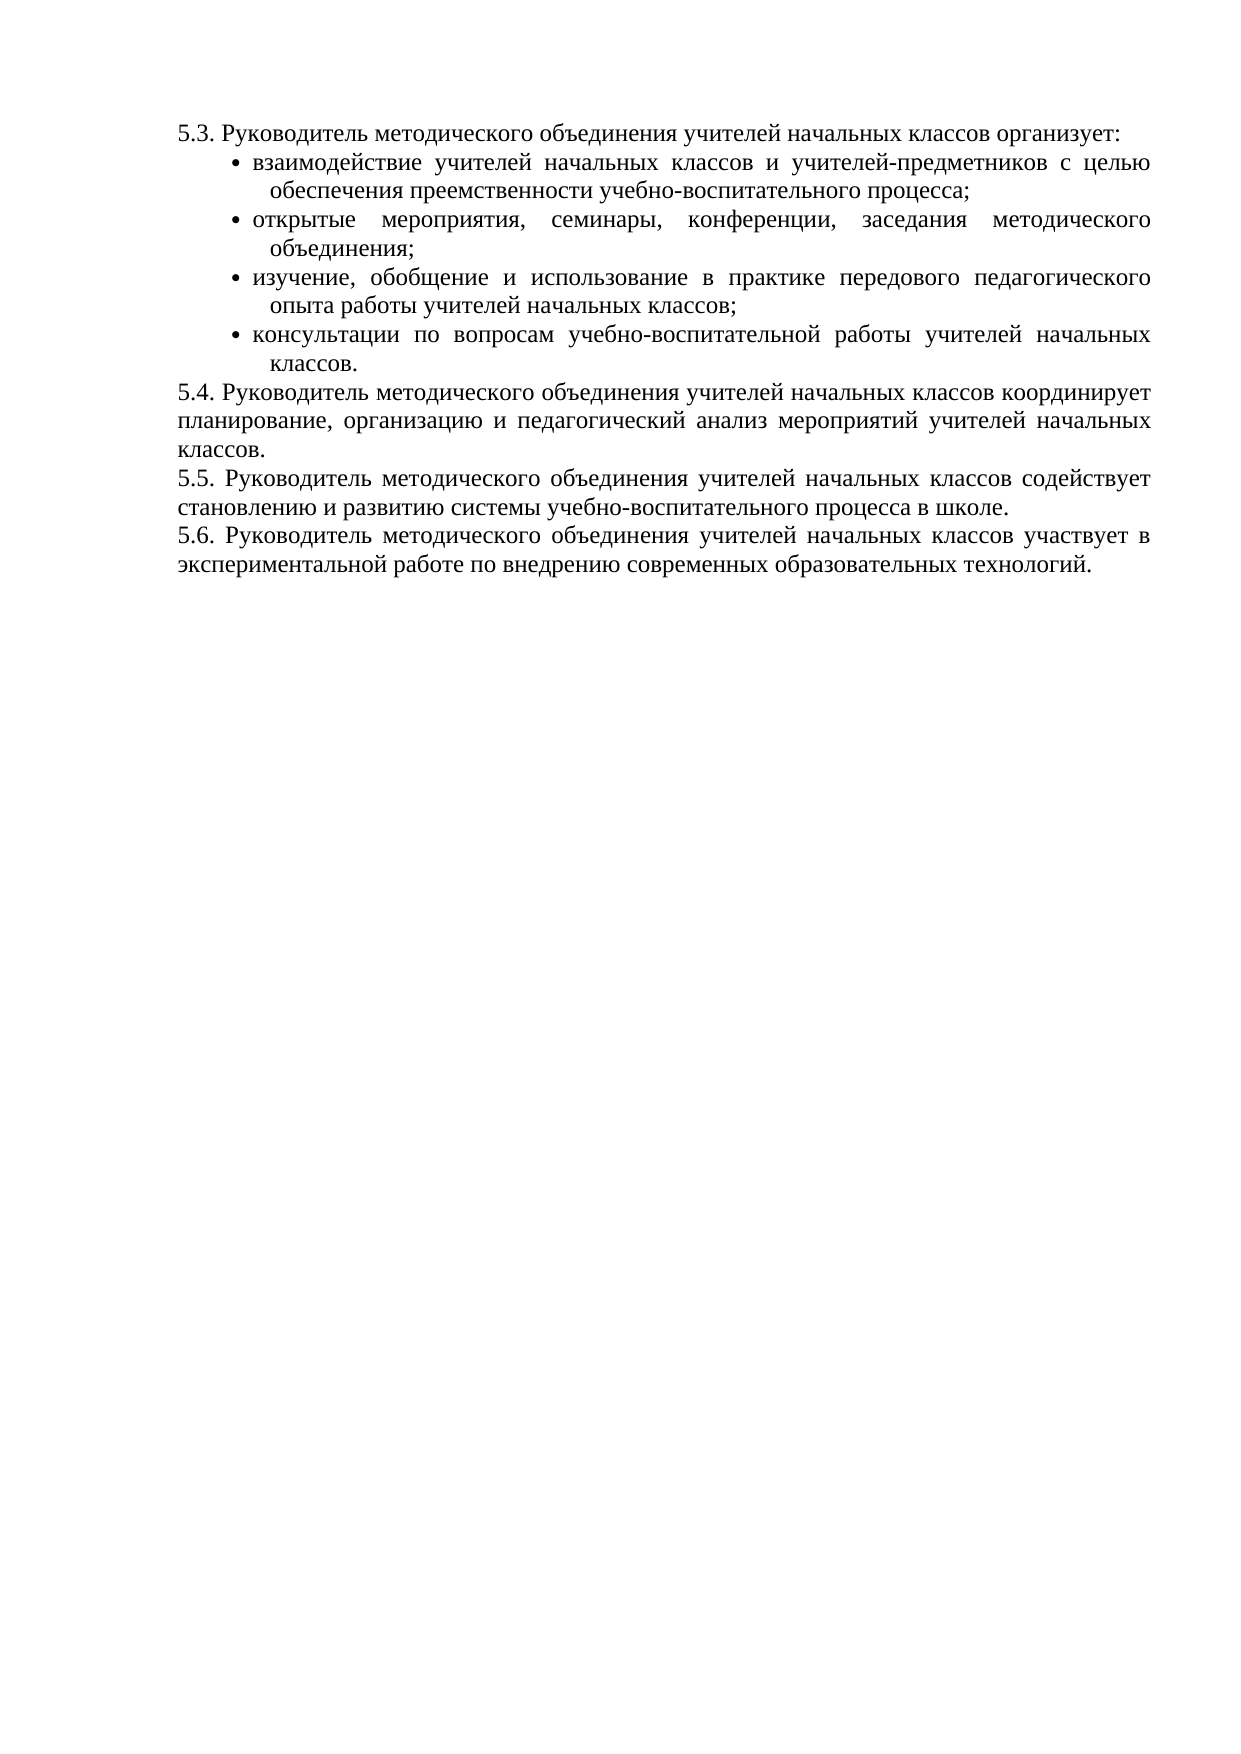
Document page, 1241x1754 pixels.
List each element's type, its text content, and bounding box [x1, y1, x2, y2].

list открытые мероприятия, семинары, конференции, заседания методического объединения; [232, 204, 1152, 262]
list консультации по вопросам учебно-воспитательной работы учителей начальных классов. [232, 319, 1152, 377]
text 5.4. Руководитель методического объединения учителей начальных классов координирует планирование, организацию и педагогический анализ мероприятий учителей начальных классов. [177, 377, 1152, 463]
list изучение, обобщение и использование в практике передового педагогического опыта работы учителей начальных классов; [232, 262, 1152, 319]
text 5.6. Руководитель методического объединения учителей начальных классов участвует в экспериментальной работе по внедрению современных образовательных технологий. [177, 521, 1152, 578]
text 5.3. Руководитель методического объединения учителей начальных классов организует: [177, 118, 1152, 147]
list взаимодействие учителей начальных классов и учителей-предметников с целью обеспечения преемственности учебно-воспитательного процесса; [232, 147, 1152, 204]
text 5.5. Руководитель методического объединения учителей начальных классов содействует становлению и развитию системы учебно-воспитательного процесса в школе. [177, 463, 1152, 521]
